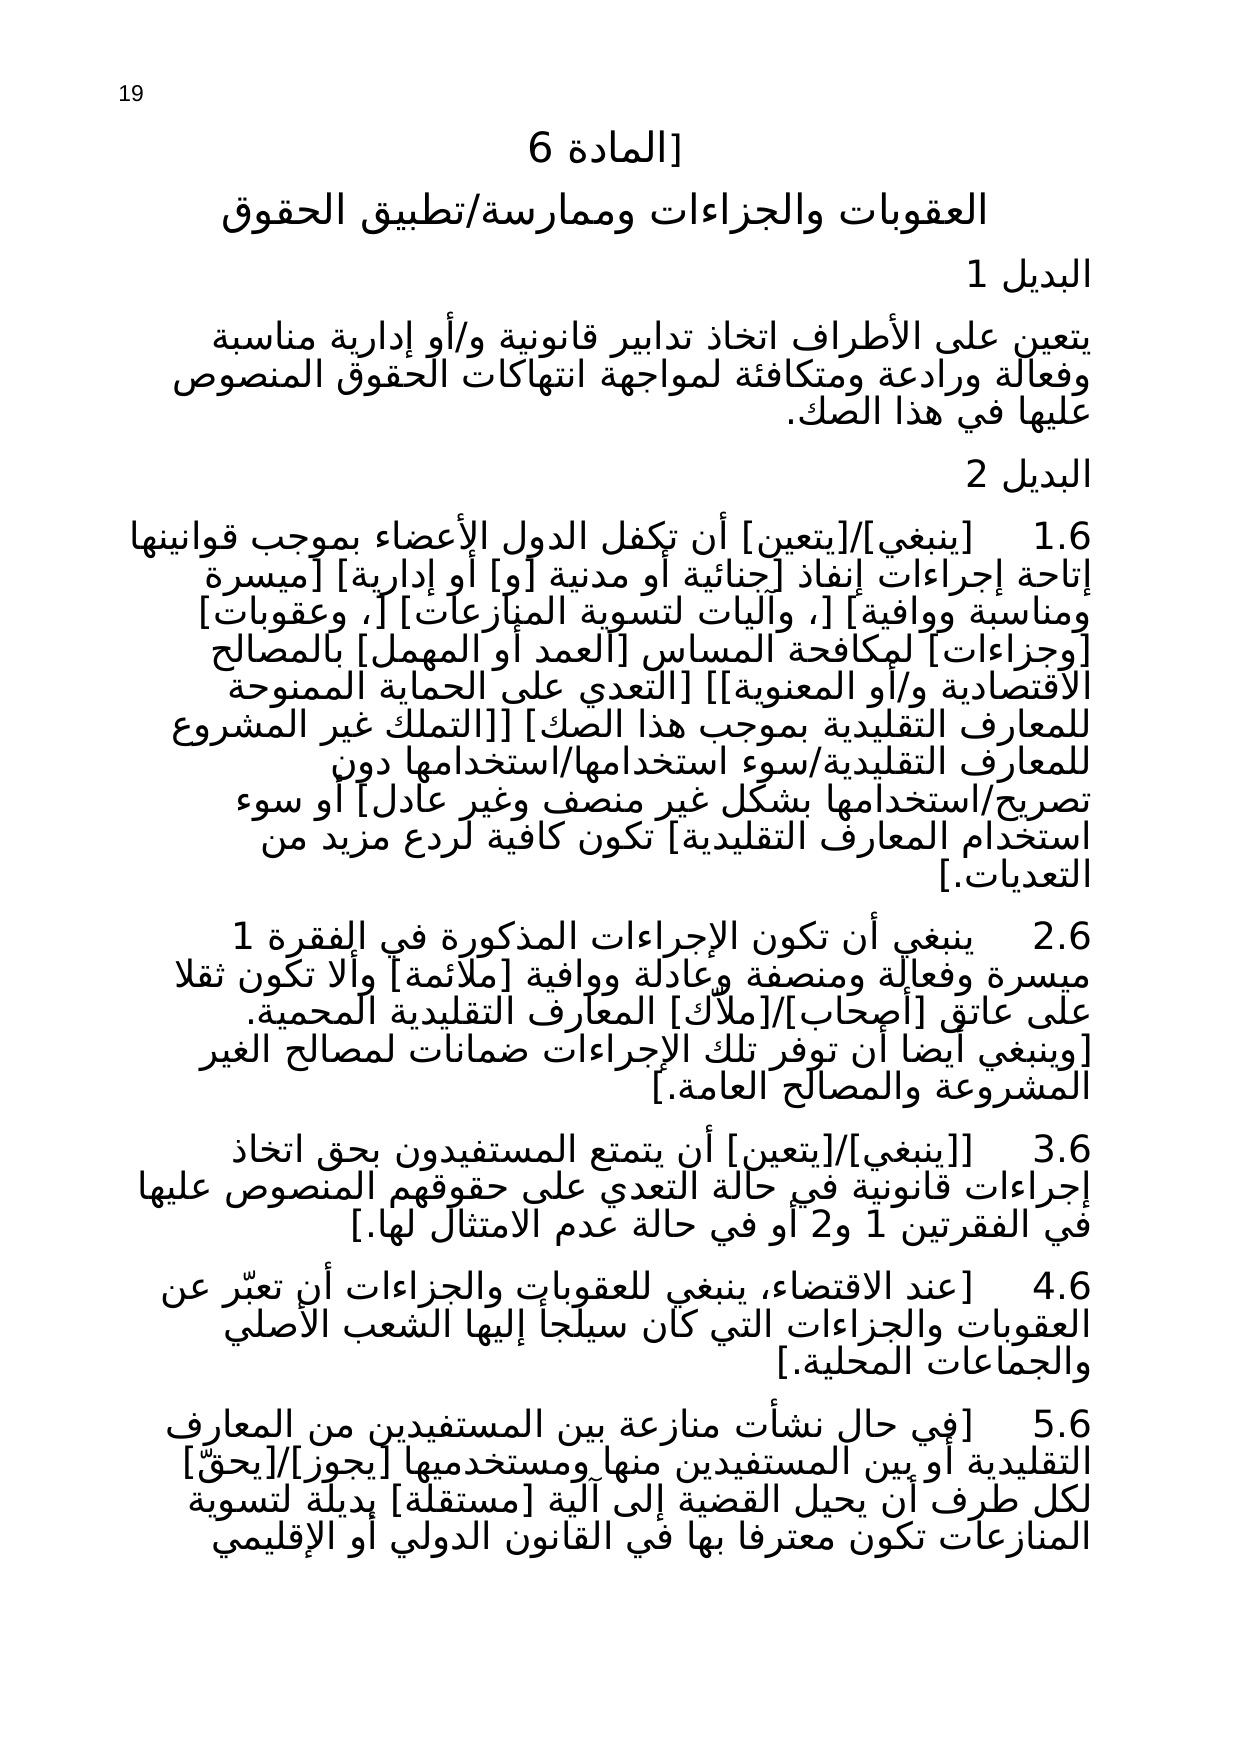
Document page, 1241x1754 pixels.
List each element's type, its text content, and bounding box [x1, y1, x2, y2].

text العقوبات والجزاءات وممارسة/تطبيق الحقوق [382, 195, 786, 232]
text 4.6 [عند الاقتضاء، ينبغي للعقوبات والجزاءات أن تعبّر عن العقوبات والجزاءات التي كان سيلجأ إليها الشعب الأصلي والجماعات المحلية.] [118, 1270, 1092, 1382]
text العقوبات والجزاءات وممارسة/تطبيق الحقوق [741, 195, 1092, 232]
text 3.6 [[ينبغي]/[يتعين] أن يتمتع المستفيدون بحق اتخاذ إجراءات قانونية في حالة التعدي على حقوقهم المنصوص عليها في الفقرتين 1 و2 أو في حالة عدم الامتثال لها.] [118, 1132, 1092, 1245]
text يتعين على الأطراف اتخاذ تدابير قانونية و/أو إدارية مناسبة وفعالة ورادعة ومتكافئة لمواجهة انتهاكات الحقوق المنصوص عليها في هذا الصك. [118, 320, 1092, 432]
text 1.6 [ينبغي]/[يتعين] أن تكفل الدول الأعضاء بموجب قوانينها إتاحة إجراءات إنفاذ [جنائية أو مدنية [و] أو إدارية] [ميسرة ومناسبة ووافية] [، وآليات لتسوية المنازعات] [، وعقوبات] [وجزاءات] لمكافحة المساس [العمد أو المهمل] بالمصالح الاقتصادية و/أو المعنوية]] [التعدي على الحماية الممنوحة للمعارف التقليدية بموجب هذا الصك] [[التملك غير المشروع للمعارف التقليدية/سوء استخدامها/استخدامها دون تصريح/استخدامها بشكل غير منصف وغير عادل] أو سوء استخدام المعارف التقليدية] تكون كافية لردع مزيد من التعديات.] [118, 520, 1092, 895]
text البديل 2 [118, 457, 1092, 495]
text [118, 1407, 1092, 1557]
text [المادة 6 [118, 132, 1092, 170]
text 2.6 ينبغي أن تكون الإجراءات المذكورة في الفقرة 1 ميسرة وفعالة ومنصفة وعادلة ووافية [ملائمة] وألا تكون ثقلا على عاتق [أصحاب]/[ملاّك] المعارف التقليدية المحمية. [وينبغي أيضا أن توفر تلك الإجراءات ضمانات لمصالح الغير المشروعة والمصالح العامة.] [118, 920, 1092, 1107]
text البديل 1 [118, 257, 1092, 295]
text العقوبات والجزاءات وممارسة/تطبيق الحقوق [264, 195, 425, 232]
text العقوبات والجزاءات وممارسة/تطبيق الحقوق [118, 195, 327, 232]
